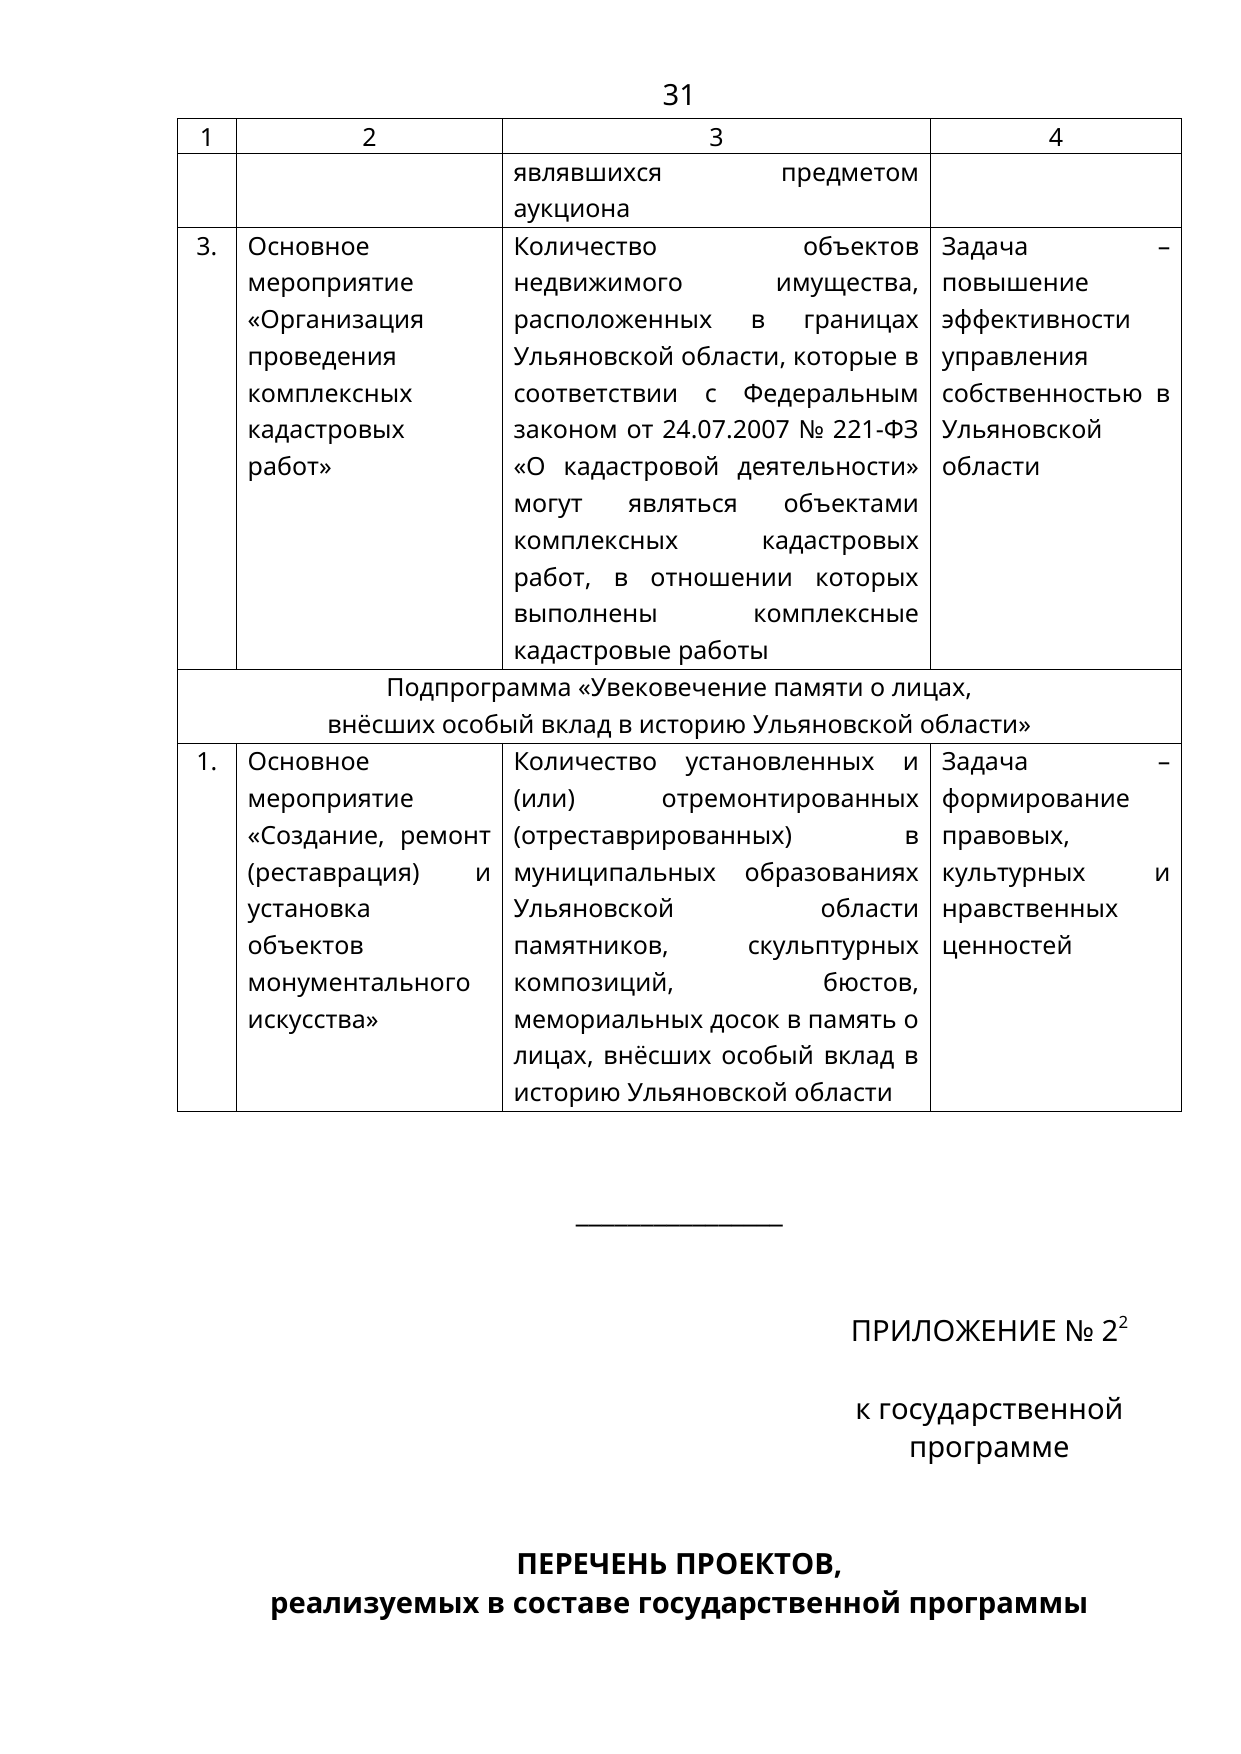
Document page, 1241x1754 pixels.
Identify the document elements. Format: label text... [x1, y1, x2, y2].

table_cell 2. [178, 154, 236, 227]
table_cell 3. [178, 228, 236, 669]
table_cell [931, 154, 1181, 227]
table_cell Подпрограмма «Увековечение памяти о лицах, внёсших особый вклад в историю Ульяновской области» [178, 670, 1181, 743]
table_cell Основное мероприятие «Создание, ремонт (реставрация) и установка объектов монументального искусства» [237, 744, 502, 1111]
table_cell Основное мероприятие «Организация проведения комплексных кадастровых работ» [237, 228, 502, 669]
table_cell Задача – формирование правовых, культурных и нравственных ценностей [931, 744, 1181, 1111]
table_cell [503, 154, 930, 227]
table_header 3 [503, 119, 930, 153]
table_cell Количество объектов недвижимого имущества, расположенных в границах Ульяновской области, которые в соответствии с Федеральным законом от 24.07.2007 № 221-ФЗ «О кадастровой деятельности» могут являться объектами комплексных кадастровых работ, в отношении которых выполнены комплексные кадастровые работы [503, 228, 930, 669]
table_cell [237, 154, 502, 227]
text ________________ [177, 1191, 1181, 1231]
text к государственной программе [797, 1388, 1181, 1466]
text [177, 1582, 1181, 1621]
table_cell Задача – повышение эффективности управления собственностью в Ульяновской области [931, 228, 1181, 669]
table_header 4 [931, 119, 1181, 153]
table_header 1 [178, 119, 236, 153]
table_cell 1. [178, 744, 236, 1111]
table_header 2 [237, 119, 502, 153]
text ПРИЛОЖЕНИЕ № 22 [797, 1310, 1181, 1349]
text ПЕРЕЧЕНЬ ПРОЕКТОВ, [177, 1544, 1181, 1582]
table_cell Количество установленных и (или) отремонтированных (отреставрированных) в муниципальных образованиях Ульяновской области памятников, скульптурных композиций, бюстов, мемориальных досок в память о лицах, внёсших особый вклад в историю Ульяновской области [503, 744, 930, 1111]
